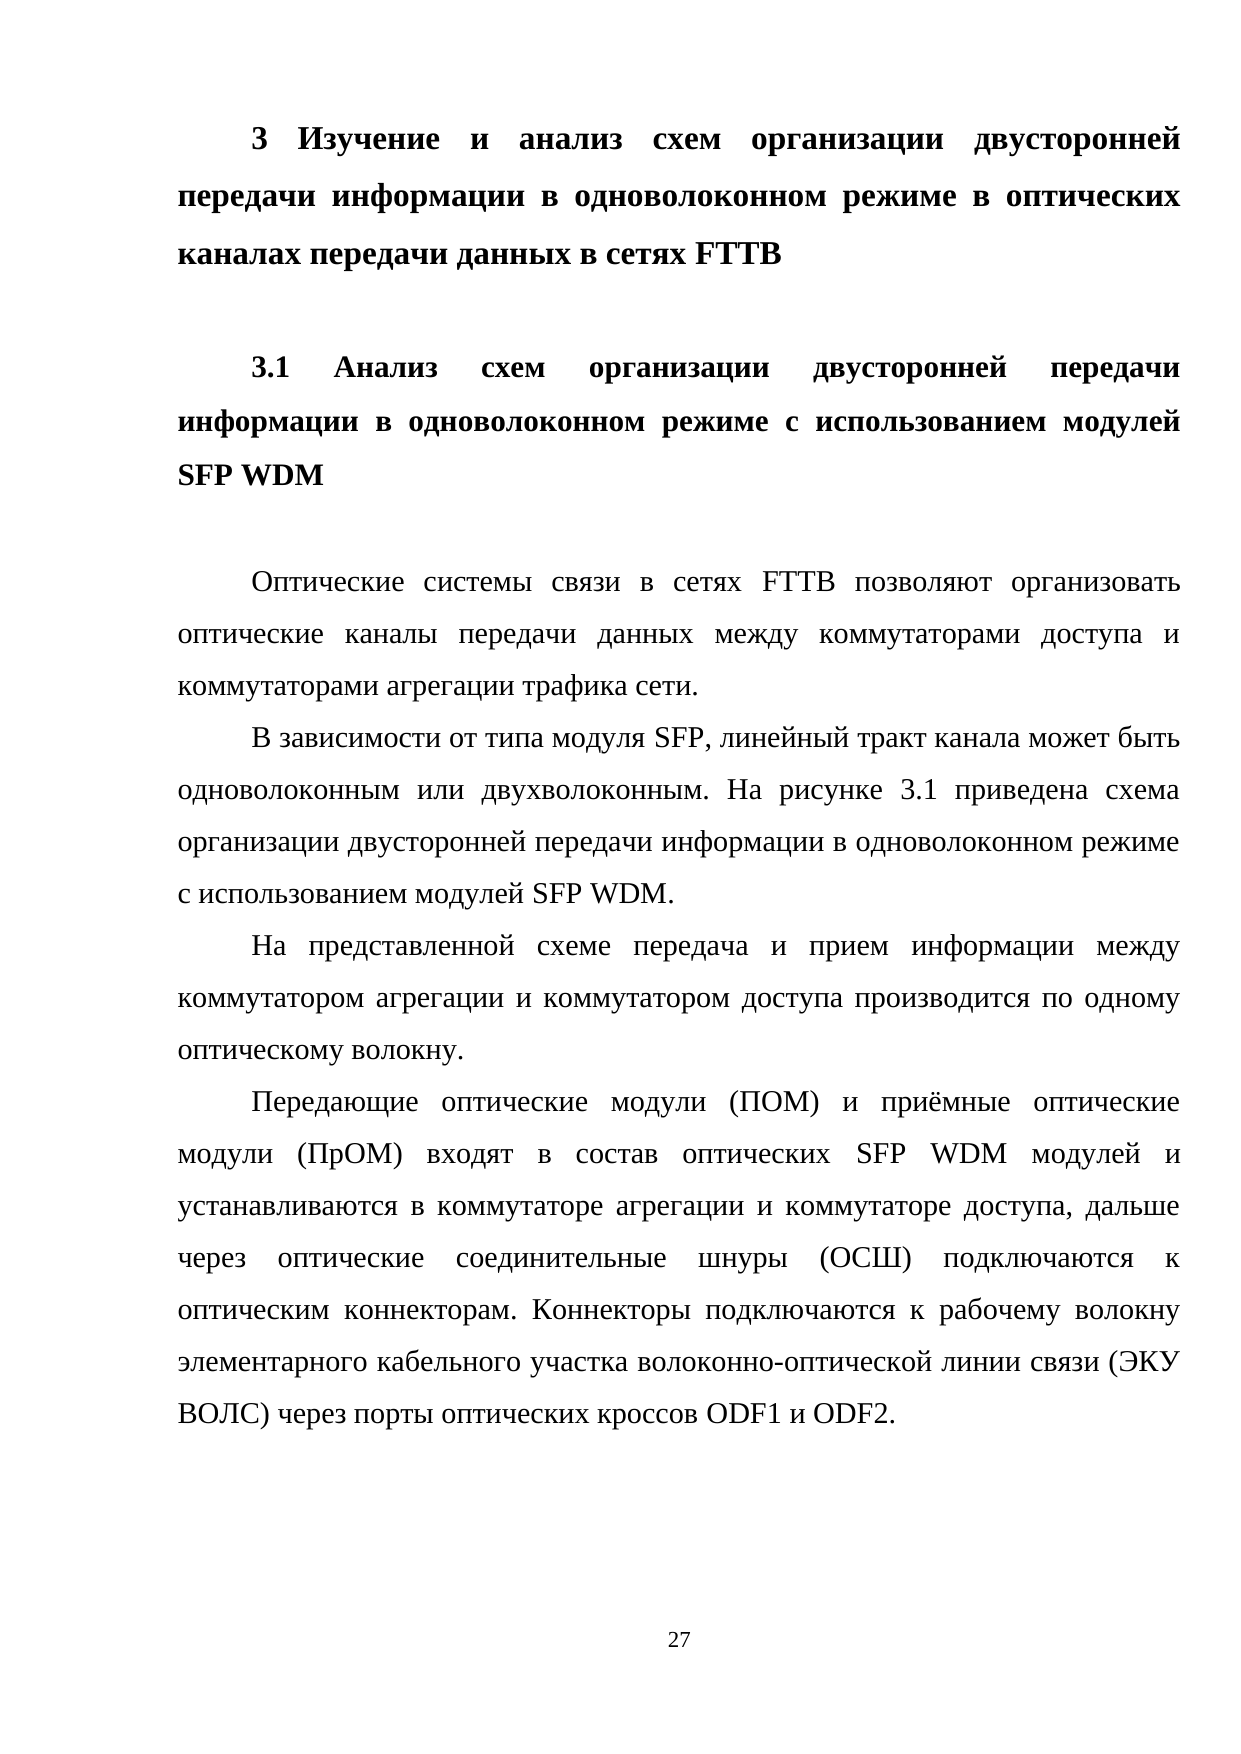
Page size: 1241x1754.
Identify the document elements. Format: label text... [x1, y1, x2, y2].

text Передающие оптические модули (ПОМ) и приёмные оптические модули (ПрОМ) входят в состав оптических SFP WDM модулей и устанавливаются в коммутаторе агрегации и коммутаторе доступа, дальше через оптические соединительные шнуры (ОСШ) подключаются к оптическим коннекторам. Коннекторы подключаются к рабочему волокну элементарного кабельного участка волоконно-оптической линии связи (ЭКУ ВОЛС) через порты оптических кроссов ODF1 и ODF2. [177, 1083, 1181, 1430]
text На представленной схеме передача и прием информации между коммутатором агрегации и коммутатором доступа производится по одному оптическому волокну. [177, 927, 1181, 1066]
text 3 Изучение и анализ схем организации двусторонней передачи информации в одноволоконном режиме в оптических каналах передачи данных в сетях FTTB [177, 118, 1181, 271]
text Оптические системы связи в сетях FTTB позволяют организовать оптические каналы передачи данных между коммутаторами доступа и коммутаторами агрегации трафика сети. [177, 563, 1181, 702]
text 3.1 Анализ схем организации двусторонней передачи информации в одноволоконном режиме с использованием модулей SFP WDM [177, 348, 1181, 492]
text В зависимости от типа модуля SFP, линейный тракт канала может быть одноволоконным или двухволоконным. На рисунке 3.1 приведена схема организации двусторонней передачи информации в одноволоконном режиме с использованием модулей SFP WDM. [177, 719, 1181, 910]
